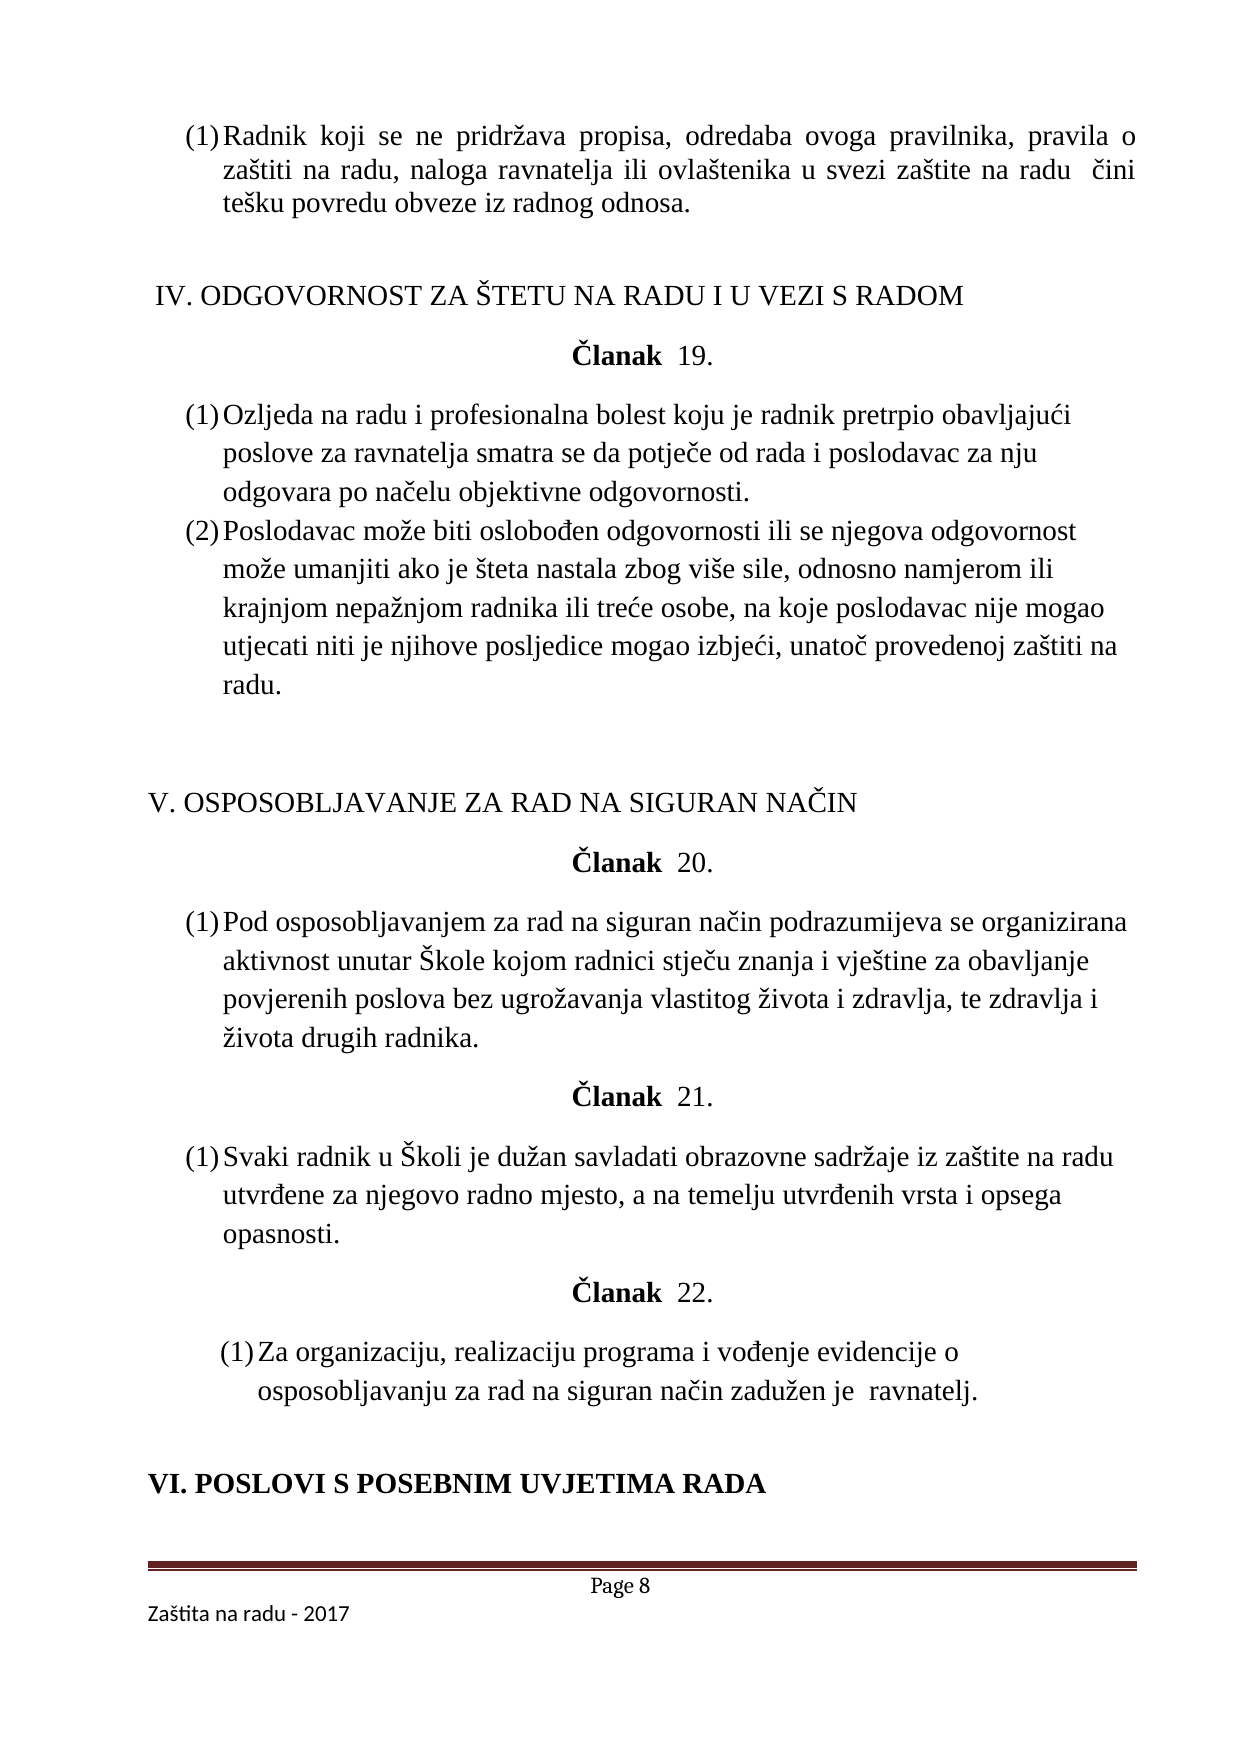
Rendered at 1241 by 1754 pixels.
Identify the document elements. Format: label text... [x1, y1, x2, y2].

text VI. POSLOVI S POSEBNIM UVJETIMA RADA [148, 1466, 1137, 1499]
text Članak 20. [148, 845, 1137, 878]
list Svaki radnik u Školi je dužan savladati obrazovne sadržaje iz zaštite na radu utvrđene za njegovo radno mjesto, a na temelju utvrđenih vrsta i opsega opasnosti. [185, 1139, 1137, 1249]
list Radnik koji se ne pridržava propisa, odredaba ovoga pravilnika, pravila o zaštiti na radu, naloga ravnatelja ili ovlaštenika u svezi zaštite na radu čini tešku povredu obveze iz radnog odnosa. [185, 118, 1137, 219]
text V. OSPOSOBLJAVANJE ZA RAD NA SIGURAN NAČIN [148, 786, 1137, 819]
list Poslodavac može biti oslobođen odgovornosti ili se njegova odgovornost može umanjiti ako je šteta nastala zbog više sile, odnosno namjerom ili krajnjom nepažnjom radnika ili treće osobe, na koje poslodavac nije mogao utjecati niti je njihove posljedice mogao izbjeći, unatoč provedenoj zaštiti na radu. [185, 513, 1137, 700]
list Pod osposobljavanjem za rad na siguran način podrazumijeva se organizirana aktivnost unutar Škole kojom radnici stječu znanja i vještine za obavljanje povjerenih poslova bez ugrožavanja vlastitog života i zdravlja, te zdravlja i života drugih radnika. [185, 904, 1137, 1053]
text IV. ODGOVORNOST ZA ŠTETU NA RADU I U VEZI S RADOM [148, 278, 1137, 312]
list Ozljeda na radu i profesionalna bolest koju je radnik pretrpio obavljajući poslove za ravnatelja smatra se da potječe od rada i poslodavac za nju odgovara po načelu objektivne odgovornosti. [185, 397, 1137, 508]
text Članak 19. [148, 338, 1137, 371]
text Članak 22. [148, 1275, 1137, 1309]
text Članak 21. [148, 1079, 1137, 1113]
list Za organizaciju, realizaciju programa i vođenje evidencije o osposobljavanju za rad na siguran način zadužen je ravnatelj. [220, 1334, 1137, 1407]
